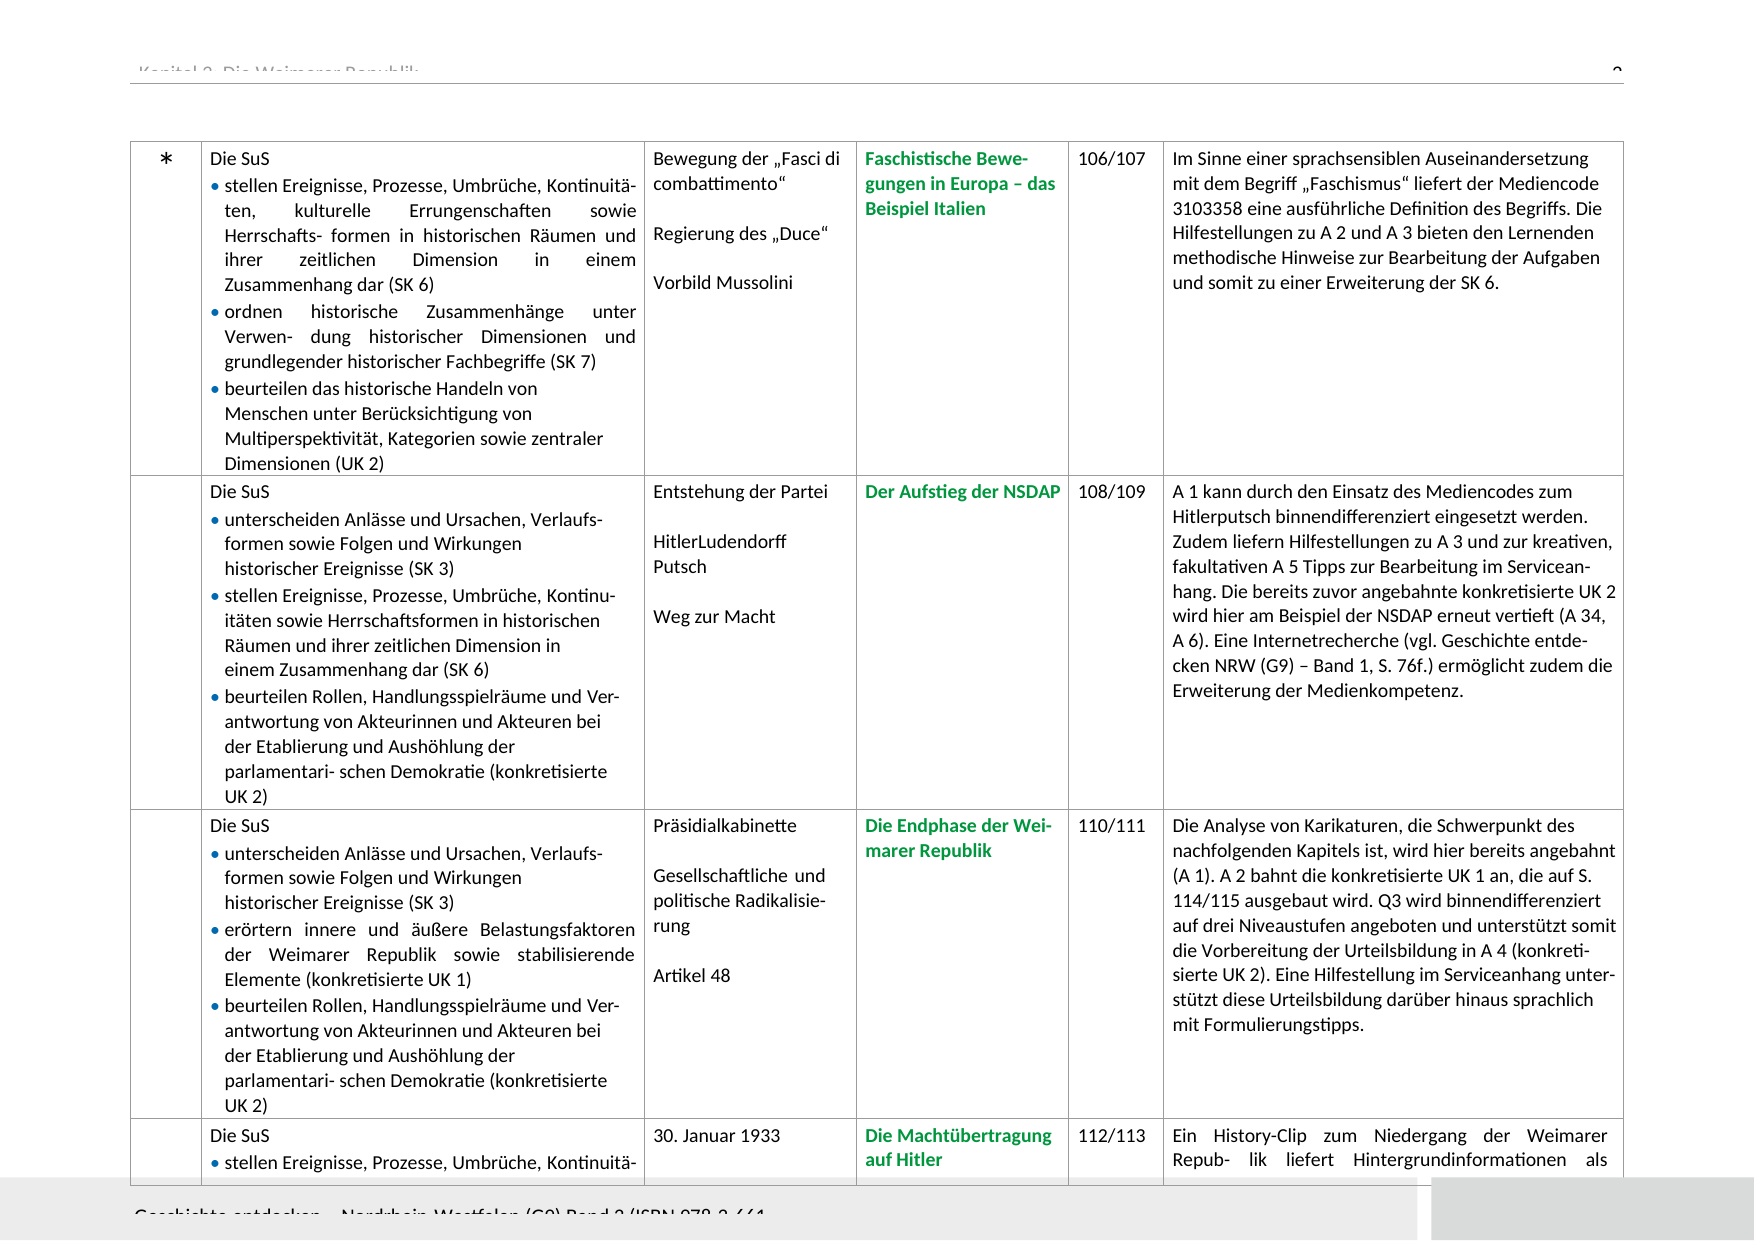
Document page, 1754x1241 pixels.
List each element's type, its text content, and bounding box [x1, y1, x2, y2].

table_cell 108/109 [1069, 476, 1163, 809]
table_cell Die Analyse von Karikaturen, die Schwerpunkt des nachfolgenden Kapitels ist, wird hier bereits angebahnt (A 1). A 2 bahnt die konkretisierte UK 1 an, die auf S. 114/115 ausgebaut wird. Q3 wird binnendifferenziert auf drei Niveaustufen angeboten und unterstützt somit die Vorbereitung der Urteilsbildung in A 4 (konkreti- sierte UK 2). Eine Hilfestellung im Serviceanhang unter- stützt diese Urteilsbildung darüber hinaus sprachlich mit Formulierungstipps. [1164, 810, 1623, 1118]
table_header Faschistische Bewe- gungen in Europa – das Beispiel Italien [857, 142, 1068, 475]
table_cell Die SuS unterscheiden Anlässe und Ursachen, Verlaufs- formen sowie Folgen und Wirkungen historischer Ereignisse (SK 3) stellen Ereignisse, Prozesse, Umbrüche, Kontinu- itäten sowie Herrschaftsformen in historischen Räumen und ihrer zeitlichen Dimension in einem Zusammenhang dar (SK 6) beurteilen Rollen, Handlungsspielräume und Ver- antwortung von Akteurinnen und Akteuren bei der Etablierung und Aushöhlung der parlamentari- schen Demokratie (konkretisierte UK 2) [202, 476, 644, 809]
table_cell [131, 1119, 201, 1185]
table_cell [202, 1119, 644, 1185]
table_cell Präsidialkabinette Gesellschaftliche und politische Radikalisie- rung Artikel 48 [645, 810, 856, 1118]
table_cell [857, 1119, 1068, 1185]
table_cell Der Aufstieg der NSDAP [857, 476, 1068, 809]
table_cell Die SuS unterscheiden Anlässe und Ursachen, Verlaufs- formen sowie Folgen und Wirkungen historischer Ereignisse (SK 3) erörtern innere und äußere Belastungsfaktoren der Weimarer Republik sowie stabilisierende Elemente (konkretisierte UK 1) beurteilen Rollen, Handlungsspielräume und Ver- antwortung von Akteurinnen und Akteuren bei der Etablierung und Aushöhlung der parlamentari- schen Demokratie (konkretisierte UK 2) [202, 810, 644, 1118]
table_cell [131, 476, 201, 809]
table_header Die SuS stellen Ereignisse, Prozesse, Umbrüche, Kontinuitä- ten, kulturelle Errungenschaften sowie Herrschafts- formen in historischen Räumen und ihrer zeitlichen Dimension in einem Zusammenhang dar (SK 6) ordnen historische Zusammenhänge unter Verwen- dung historischer Dimensionen und grundlegender historischer Fachbegriffe (SK 7) beurteilen das historische Handeln von Menschen unter Berücksichtigung von Multiperspektivität, Kategorien sowie zentraler Dimensionen (UK 2) [202, 142, 644, 475]
table_cell [131, 810, 201, 1118]
table_cell Entstehung der Partei Hitler­Ludendorff­ Putsch Weg zur Macht [645, 476, 856, 809]
table_cell Die Endphase der Wei- marer Republik [857, 810, 1068, 1118]
table_header * [131, 142, 201, 475]
table_header 106/107 [1069, 142, 1163, 475]
table_cell A 1 kann durch den Einsatz des Mediencodes zum Hitlerputsch binnendifferenziert eingesetzt werden. Zudem liefern Hilfestellungen zu A 3 und zur kreativen, fakultativen A 5 Tipps zur Bearbeitung im Servicean- hang. Die bereits zuvor angebahnte konkretisierte UK 2 wird hier am Beispiel der NSDAP erneut vertieft (A 3­4, A 6). Eine Internetrecherche (vgl. Geschichte entde- cken NRW (G9) – Band 1, S. 76f.) ermöglicht zudem die Erweiterung der Medienkompetenz. [1164, 476, 1623, 809]
table_header Bewegung der „Fasci di combattimento“ Regierung des „Duce“ Vorbild Mussolini [645, 142, 856, 475]
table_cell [645, 1119, 856, 1185]
table_cell 112/113 [1069, 1119, 1163, 1185]
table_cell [1164, 1119, 1623, 1185]
table_cell 110/111 [1069, 810, 1163, 1118]
table_header Im Sinne einer sprachsensiblen Auseinandersetzung mit dem Begriff „Faschismus“ liefert der Mediencode 31033­58 eine ausführliche Definition des Begriffs. Die Hilfestellungen zu A 2 und A 3 bieten den Lernenden methodische Hinweise zur Bearbeitung der Aufgaben und somit zu einer Erweiterung der SK 6. [1164, 142, 1623, 475]
